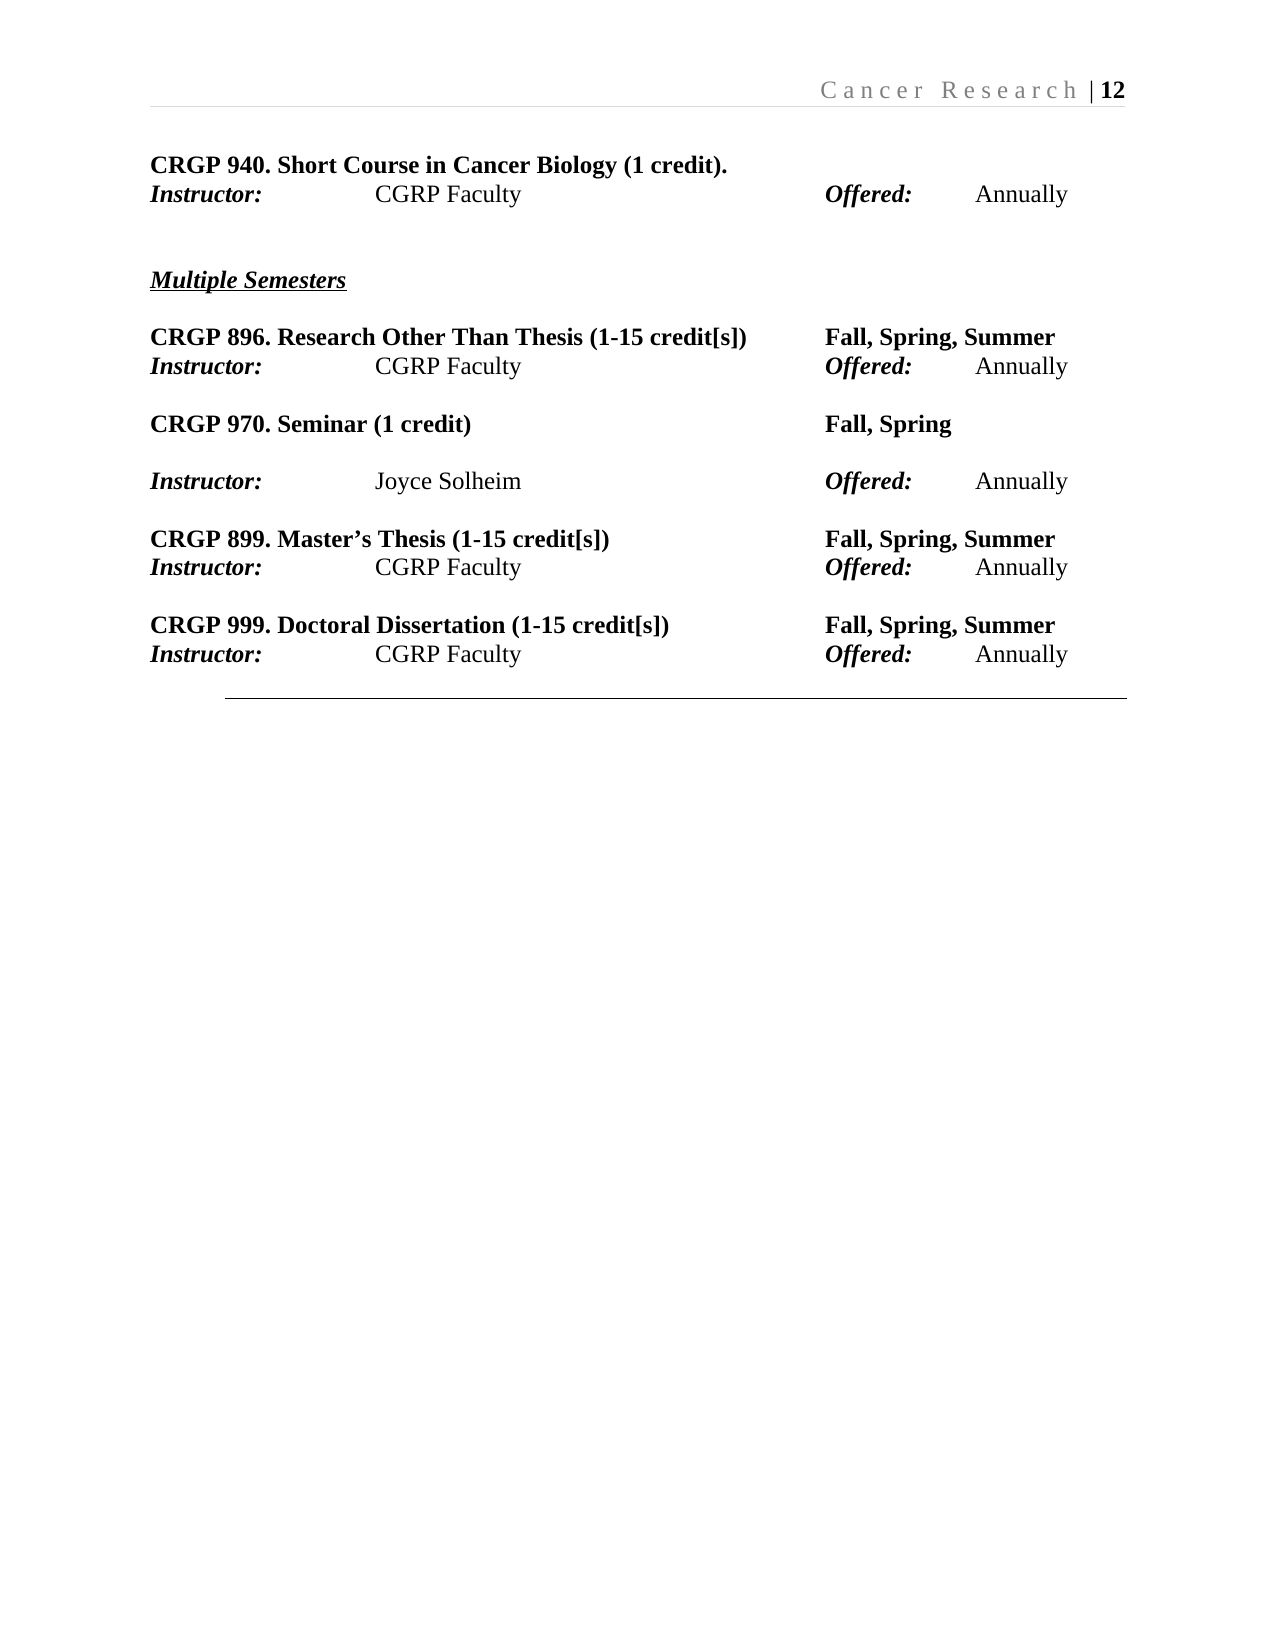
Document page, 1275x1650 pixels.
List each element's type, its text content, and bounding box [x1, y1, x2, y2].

subtitle CRGP 940. Short Course in Cancer Biology (1 credit). [150, 150, 1125, 179]
text Instructor: CGRP Faculty Offered: Annually [150, 552, 1125, 581]
text CRGP 970. Seminar (1 credit) Fall, Spring [150, 409, 1125, 466]
text Instructor: CGRP Faculty Offered: Annually [150, 351, 1125, 380]
text Instructor: CGRP Faculty Offered: Annually [150, 179, 1125, 207]
text Instructor: CGRP Faculty Offered: Annually [150, 639, 1125, 667]
text Multiple Semesters [150, 265, 1125, 294]
text CRGP 899. Master’s Thesis (1-15 credit[s]) Fall, Spring, Summer [150, 524, 1125, 552]
text CRGP 896. Research Other Than Thesis (1-15 credit[s]) Fall, Spring, Summer [150, 322, 1125, 351]
text Instructor: Joyce Solheim Offered: Annually [150, 466, 1125, 495]
text CRGP 999. Doctoral Dissertation (1-15 credit[s]) Fall, Spring, Summer [150, 610, 1125, 639]
